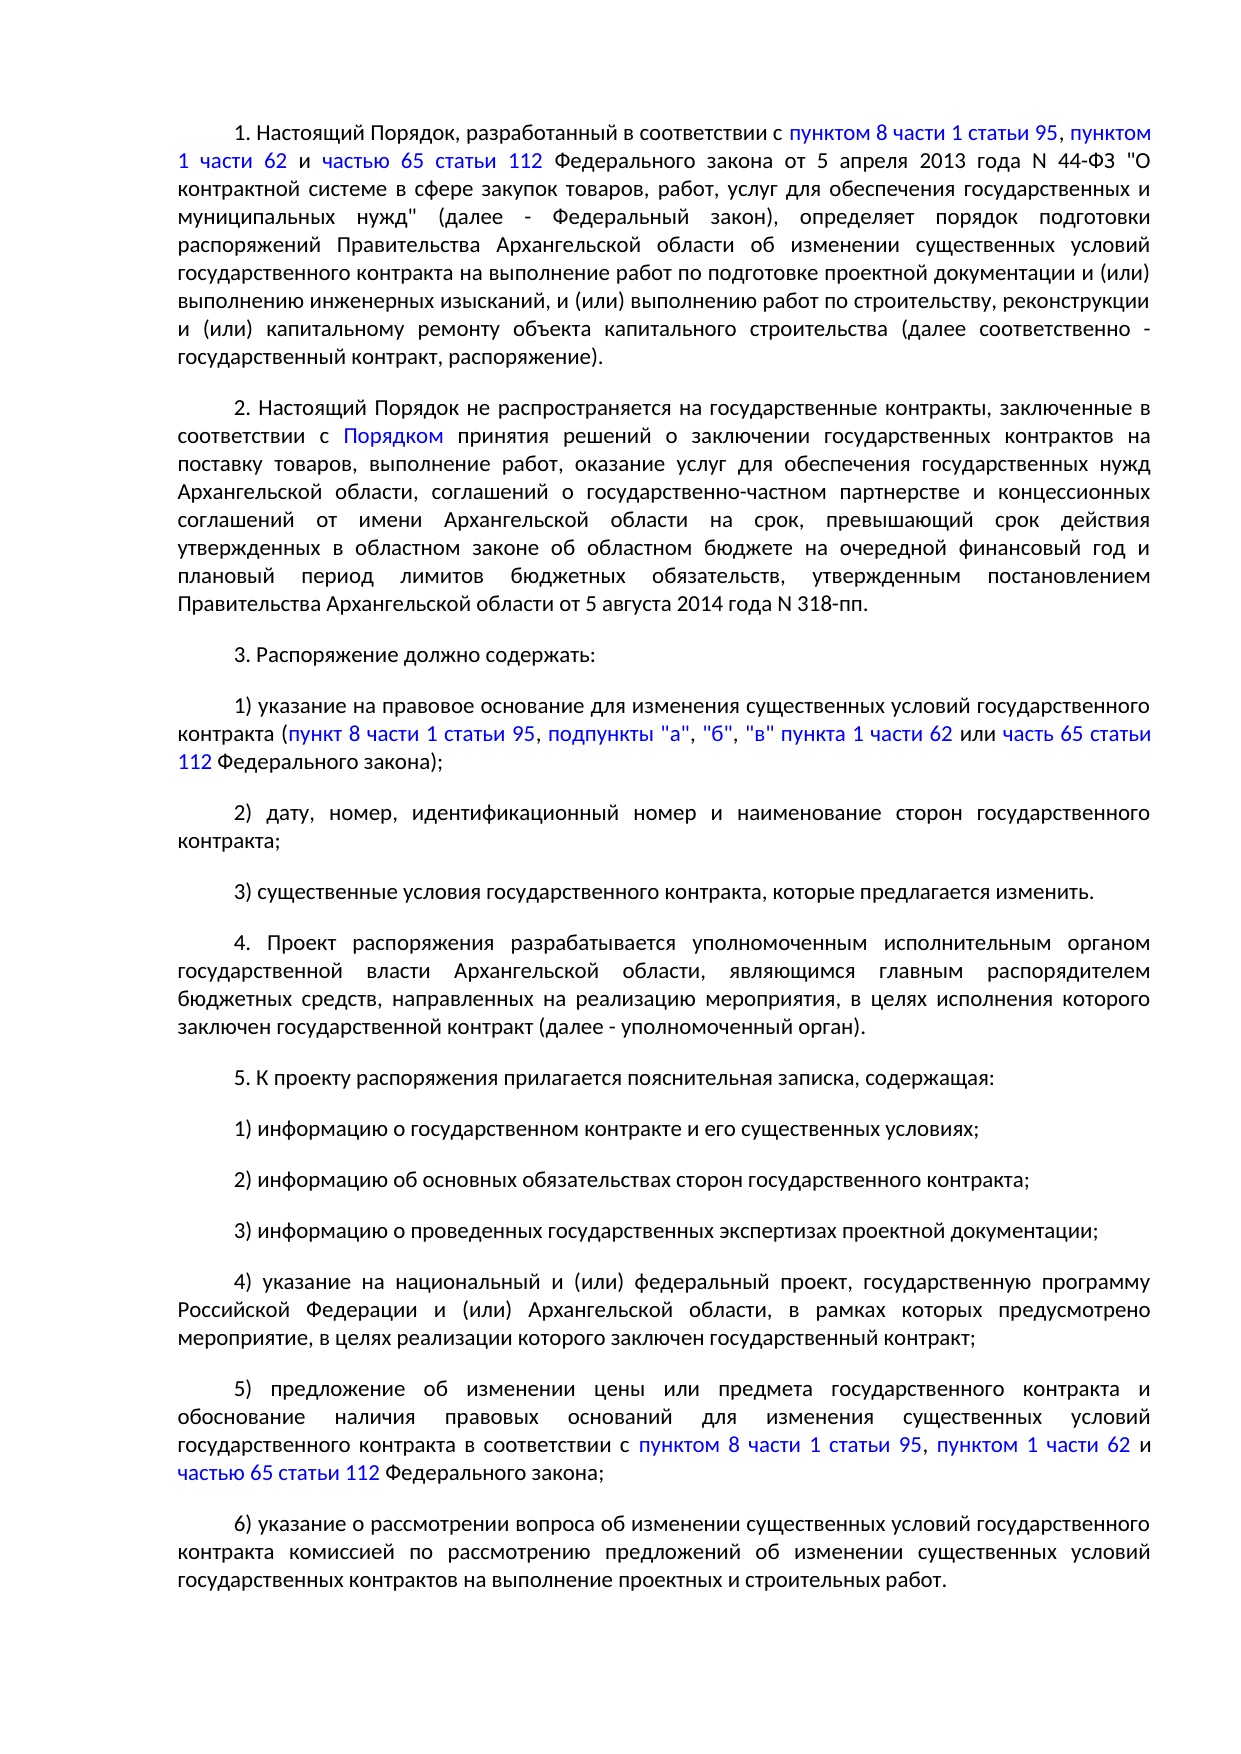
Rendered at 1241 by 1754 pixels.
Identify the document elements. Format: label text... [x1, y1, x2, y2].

text 3) существенные условия государственного контракта, которые предлагается изменить. [177, 877, 1152, 905]
text 2) дату, номер, идентификационный номер и наименование сторон государственного контракта; [177, 798, 1152, 854]
text 1) информацию о государственном контракте и его существенных условиях; [177, 1114, 1152, 1142]
text 2. Настоящий Порядок не распространяется на государственные контракты, заключенные в соответствии с Порядком принятия решений о заключении государственных контрактов на поставку товаров, выполнение работ, оказание услуг для обеспечения государственных нужд Архангельской области, соглашений о государственно-частном партнерстве и концессионных соглашений от имени Архангельской области на срок, превышающий срок действия утвержденных в областном законе об областном бюджете на очередной финансовый год и плановый период лимитов бюджетных обязательств, утвержденным постановлением Правительства Архангельской области от 5 августа 2014 года N 318-пп. [177, 393, 1152, 617]
text 6) указание о рассмотрении вопроса об изменении существенных условий государственного контракта комиссией по рассмотрению предложений об изменении существенных условий государственных контрактов на выполнение проектных и строительных работ. [177, 1509, 1152, 1593]
text 1) указание на правовое основание для изменения существенных условий государственного контракта (пункт 8 части 1 статьи 95, подпункты "а", "б", "в" пункта 1 части 62 или часть 65 статьи 112 Федерального закона); [177, 691, 1152, 775]
text 5) предложение об изменении цены или предмета государственного контракта и обоснование наличия правовых оснований для изменения существенных условий государственного контракта в соответствии с пунктом 8 части 1 статьи 95, пунктом 1 части 62 и частью 65 статьи 112 Федерального закона; [177, 1374, 1152, 1486]
text 4. Проект распоряжения разрабатывается уполномоченным исполнительным органом государственной власти Архангельской области, являющимся главным распорядителем бюджетных средств, направленных на реализацию мероприятия, в целях исполнения которого заключен государственной контракт (далее - уполномоченный орган). [177, 928, 1152, 1040]
text 5. К проекту распоряжения прилагается пояснительная записка, содержащая: [177, 1063, 1152, 1091]
text 3) информацию о проведенных государственных экспертизах проектной документации; [177, 1216, 1152, 1244]
text 4) указание на национальный и (или) федеральный проект, государственную программу Российской Федерации и (или) Архангельской области, в рамках которых предусмотрено мероприятие, в целях реализации которого заключен государственный контракт; [177, 1267, 1152, 1351]
text 3. Распоряжение должно содержать: [177, 640, 1152, 668]
text 2) информацию об основных обязательствах сторон государственного контракта; [177, 1165, 1152, 1193]
text 1. Настоящий Порядок, разработанный в соответствии с пунктом 8 части 1 статьи 95, пунктом 1 части 62 и частью 65 статьи 112 Федерального закона от 5 апреля 2013 года N 44-ФЗ "О контрактной системе в сфере закупок товаров, работ, услуг для обеспечения государственных и муниципальных нужд" (далее - Федеральный закон), определяет порядок подготовки распоряжений Правительства Архангельской области об изменении существенных условий государственного контракта на выполнение работ по подготовке проектной документации и (или) выполнению инженерных изысканий, и (или) выполнению работ по строительству, реконструкции и (или) капитальному ремонту объекта капитального строительства (далее соответственно - государственный контракт, распоряжение). [177, 118, 1152, 370]
